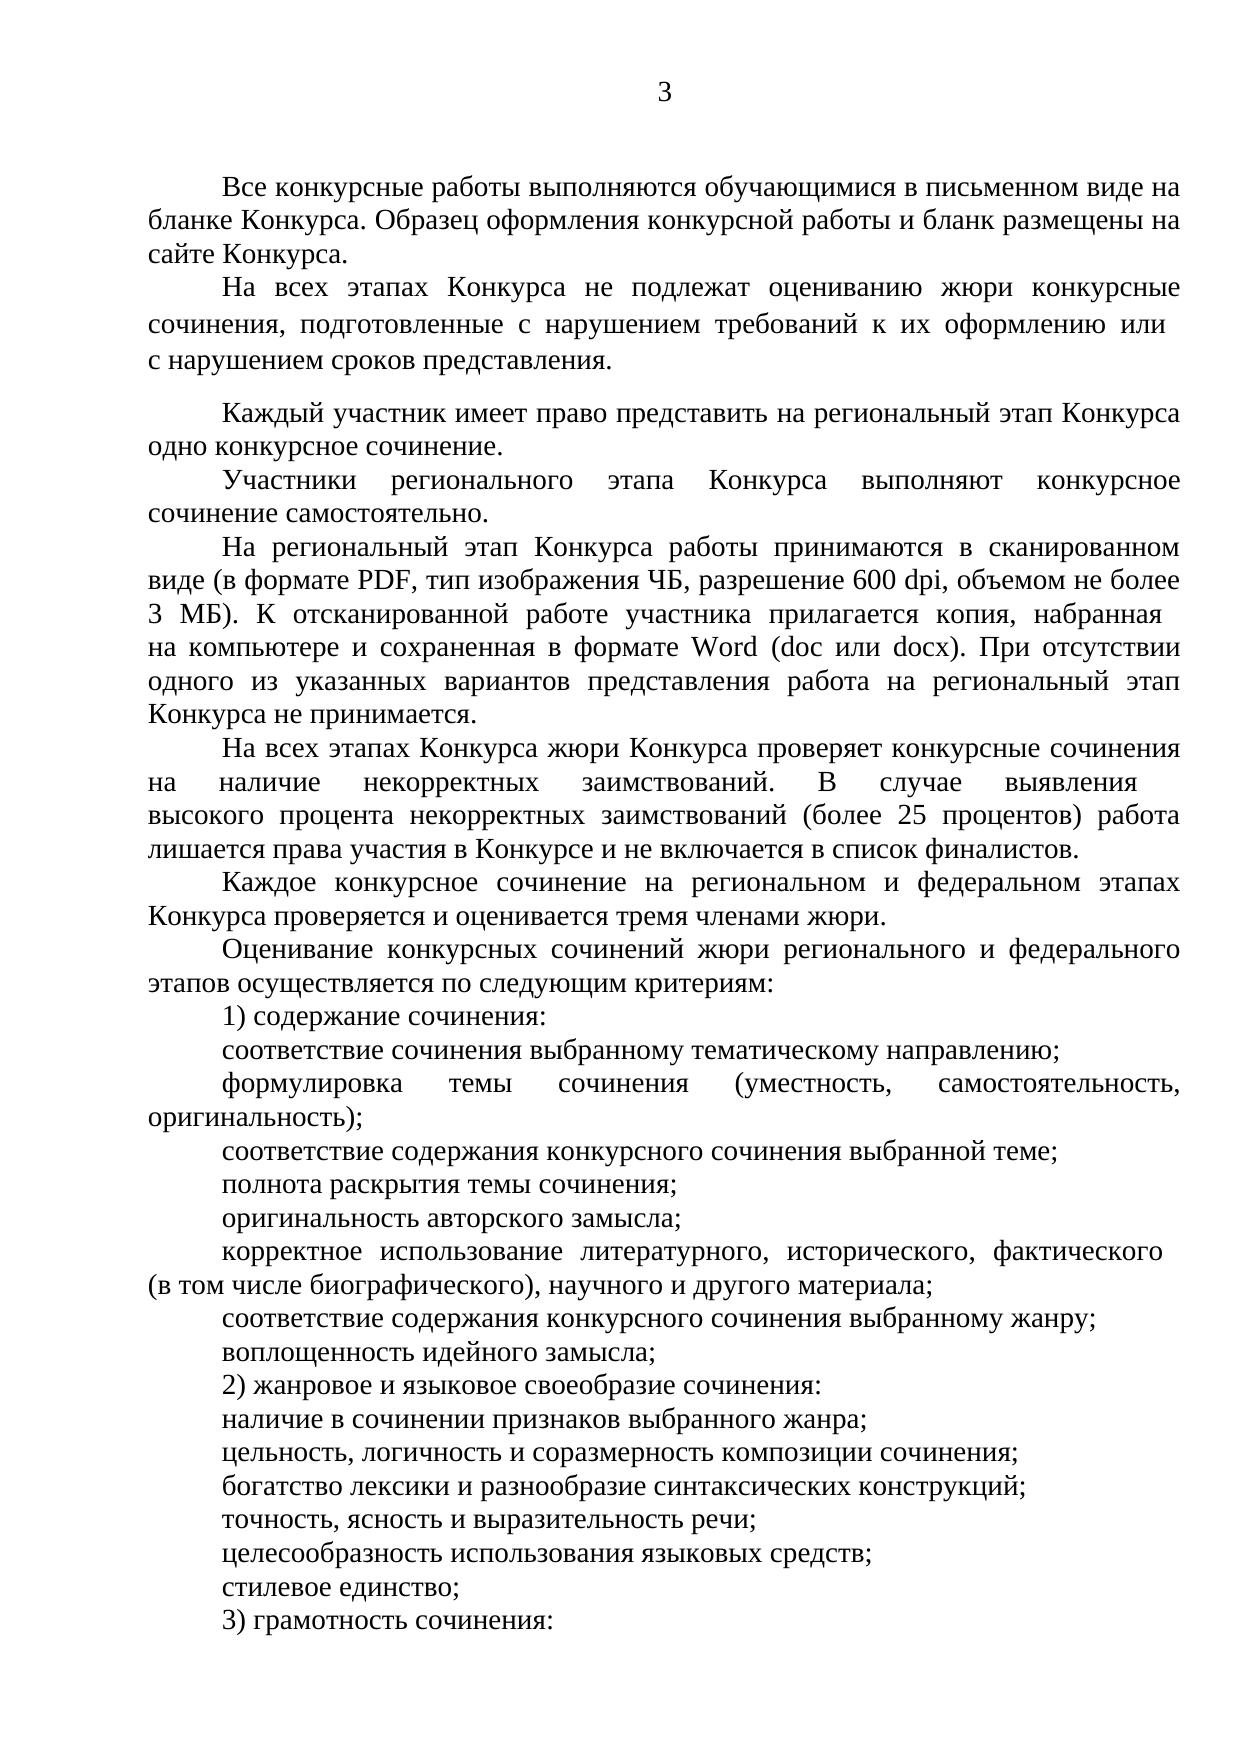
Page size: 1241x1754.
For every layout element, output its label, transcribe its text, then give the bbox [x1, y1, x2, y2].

text цельность, логичность и соразмерность композиции сочинения; [148, 1434, 1181, 1468]
text На всех этапах Конкурса не подлежат оцениванию жюри конкурсные сочинения, подготовленные с нарушением требований к их оформлению или с нарушением сроков представления. [148, 269, 1181, 375]
text соответствие сочинения выбранному тематическому направлению; [148, 1032, 1181, 1066]
text На всех этапах Конкурса жюри Конкурса проверяет конкурсные сочинения на наличие некорректных заимствований. В случае выявления высокого процента некорректных заимствований (более 25 процентов) работа лишается права участия в Конкурсе и не включается в список финалистов. [148, 730, 1181, 864]
text соответствие содержания конкурсного сочинения выбранному жанру; [148, 1300, 1181, 1334]
text стилевое единство; [148, 1569, 1181, 1602]
text На региональный этап Конкурса работы принимаются в сканированном виде (в формате PDF, тип изображения ЧБ, разрешение 600 dpi, объемом не более 3 МБ). К отсканированной работе участника прилагается копия, набранная на компьютере и сохраненная в формате Word (doc или docx). При отсутствии одного из указанных вариантов представления работа на региональный этап Конкурса не принимается. [148, 529, 1181, 730]
text Оценивание конкурсных сочинений жюри регионального и федерального этапов осуществляется по следующим критериям: [148, 931, 1181, 998]
text Участники регионального этапа Конкурса выполняют конкурсное сочинение самостоятельно. [148, 462, 1181, 529]
text корректное использование литературного, исторического, фактического (в том числе биографического), научного и другого материала; [148, 1233, 1181, 1300]
text богатство лексики и разнообразие синтаксических конструкций; [148, 1468, 1181, 1502]
text наличие в сочинении признаков выбранного жанра; [148, 1401, 1181, 1434]
text Каждое конкурсное сочинение на региональном и федеральном этапах Конкурса проверяется и оценивается тремя членами жюри. [148, 864, 1181, 931]
text соответствие содержания конкурсного сочинения выбранной теме; [148, 1133, 1181, 1166]
text 3) грамотность сочинения: [148, 1602, 1181, 1636]
text точность, ясность и выразительность речи; [148, 1502, 1181, 1535]
text 2) жанровое и языковое своеобразие сочинения: [148, 1367, 1181, 1401]
text 1) содержание сочинения: [148, 998, 1181, 1032]
text Все конкурсные работы выполняются обучающимися в письменном виде на бланке Конкурса. Образец оформления конкурсной работы и бланк размещены на сайте Конкурса. [148, 169, 1181, 269]
text воплощенность идейного замысла; [148, 1334, 1181, 1367]
text Каждый участник имеет право представить на региональный этап Конкурса одно конкурсное сочинение. [148, 395, 1181, 462]
text целесообразность использования языковых средств; [148, 1535, 1181, 1569]
text оригинальность авторского замысла; [148, 1200, 1181, 1233]
text формулировка темы сочинения (уместность, самостоятельность, оригинальность); [148, 1066, 1181, 1133]
text полнота раскрытия темы сочинения; [148, 1166, 1181, 1200]
